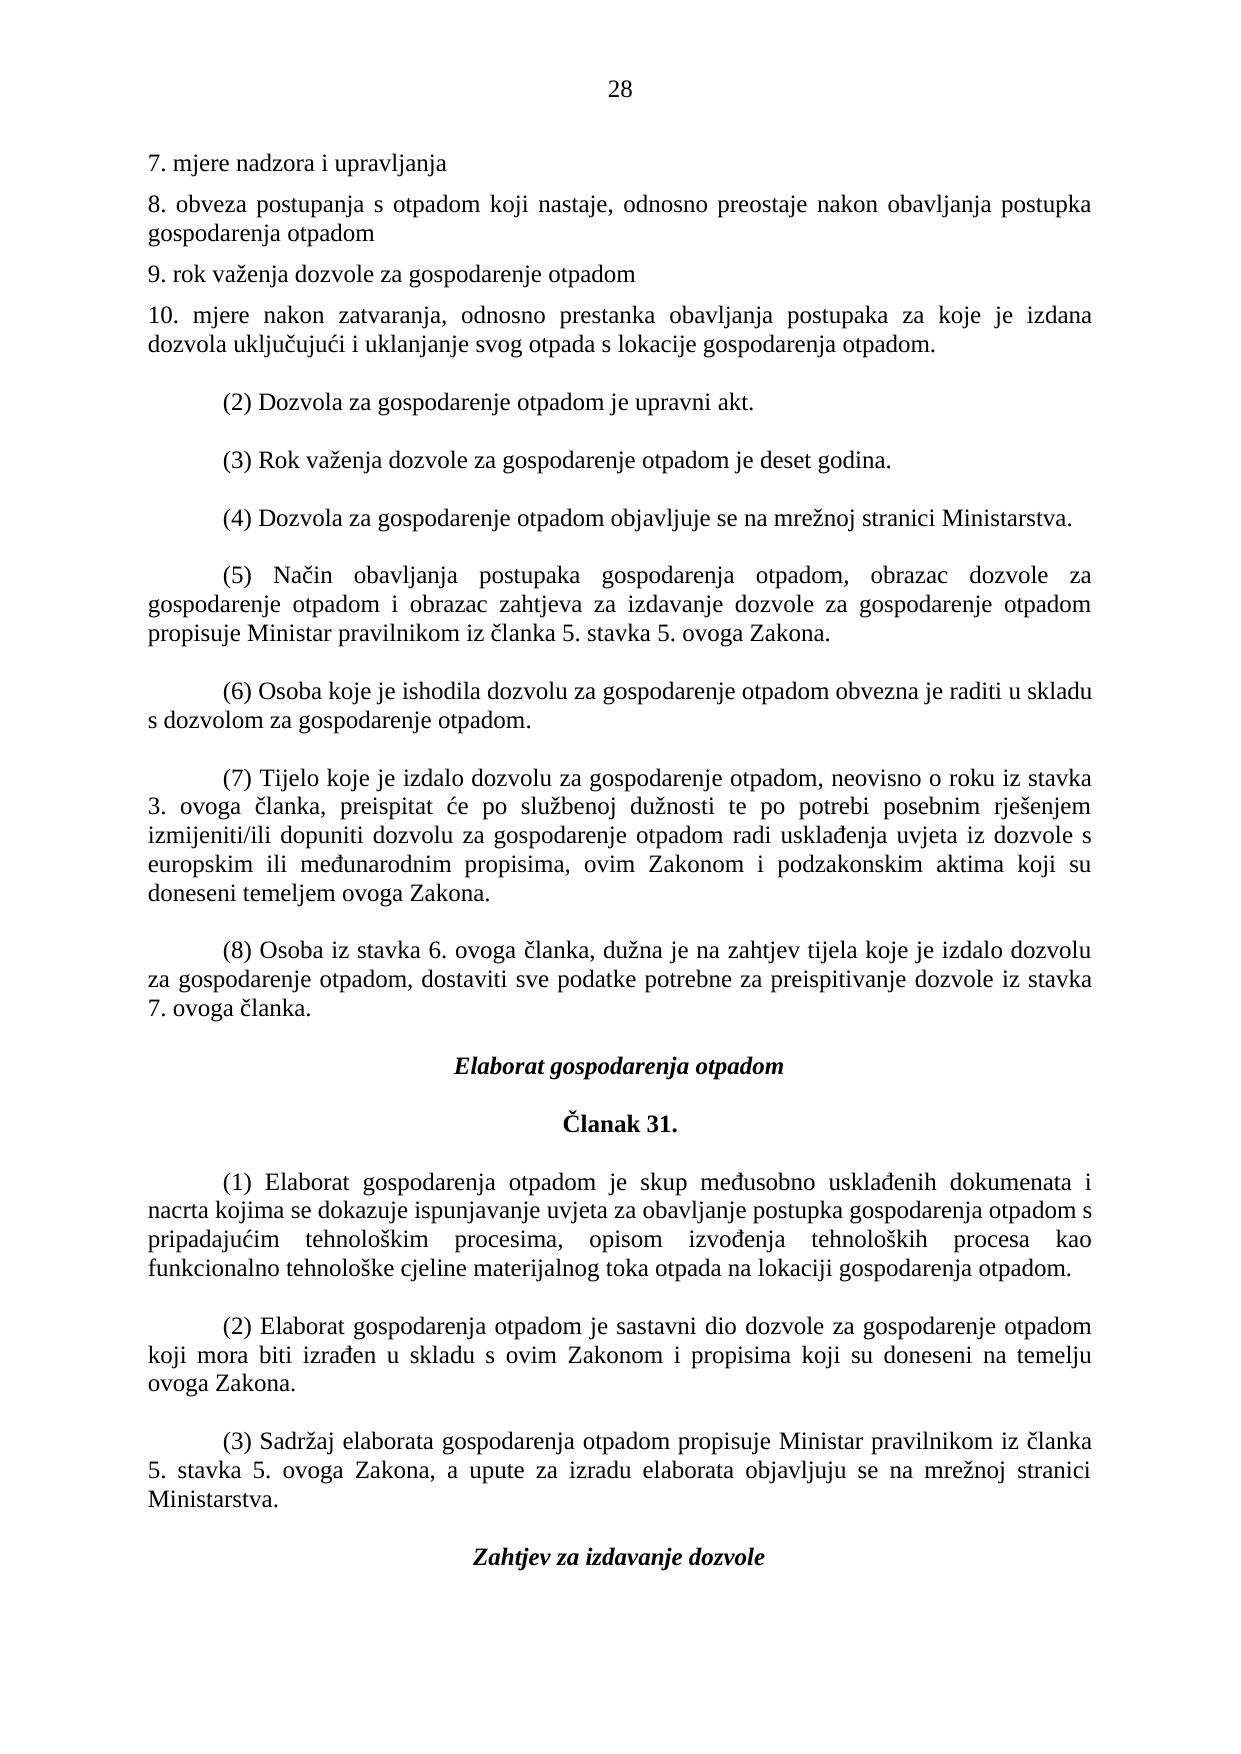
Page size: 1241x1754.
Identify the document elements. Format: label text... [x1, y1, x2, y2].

text (8) Osoba iz stavka 6. ovoga članka, dužna je na zahtjev tijela koje je izdalo dozvolu za gospodarenje otpadom, dostaviti sve podatke potrebne za preispitivanje dozvole iz stavka 7. ovoga članka. [148, 936, 1093, 1022]
text (5) Način obavljanja postupaka gospodarenja otpadom, obrazac dozvole za gospodarenje otpadom i obrazac zahtjeva za izdavanje dozvole za gospodarenje otpadom propisuje Ministar pravilnikom iz članka 5. stavka 5. ovoga Zakona. [148, 561, 1093, 647]
text 8. obveza postupanja s otpadom koji nastaje, odnosno preostaje nakon obavljanja postupka gospodarenja otpadom [148, 189, 1093, 246]
text (2) Elaborat gospodarenja otpadom je sastavni dio dozvole za gospodarenje otpadom koji mora biti izrađen u skladu s ovim Zakonom i propisima koji su doneseni na temelju ovoga Zakona. [148, 1311, 1093, 1397]
text (7) Tijelo koje je izdalo dozvolu za gospodarenje otpadom, neovisno o roku iz stavka 3. ovoga članka, preispitat će po službenoj dužnosti te po potrebi posebnim rješenjem izmijeniti/ili dopuniti dozvolu za gospodarenje otpadom radi usklađenja uvjeta iz dozvole s europskim ili međunarodnim propisima, ovim Zakonom i podzakonskim aktima koji su doneseni temeljem ovoga Zakona. [148, 763, 1093, 906]
text (3) Sadržaj elaborata gospodarenja otpadom propisuje Ministar pravilnikom iz članka 5. stavka 5. ovoga Zakona, a upute za izradu elaborata objavljuju se na mrežnoj stranici Ministarstva. [148, 1426, 1093, 1513]
text Zahtjev za izdavanje dozvole [148, 1542, 1093, 1571]
text (4) Dozvola za gospodarenje otpadom objavljuje se na mrežnoj stranici Ministarstva. [148, 503, 1093, 531]
text (3) Rok važenja dozvole za gospodarenje otpadom je deset godina. [148, 445, 1093, 473]
text 7. mjere nadzora i upravljanja [148, 148, 1093, 176]
text (1) Elaborat gospodarenja otpadom je skup međusobno usklađenih dokumenata i nacrta kojima se dokazuje ispunjavanje uvjeta za obavljanje postupka gospodarenja otpadom s pripadajućim tehnološkim procesima, opisom izvođenja tehnoloških procesa kao funkcionalno tehnološke cjeline materijalnog toka otpada na lokaciji gospodarenja otpadom. [148, 1167, 1093, 1282]
text (2) Dozvola za gospodarenje otpadom je upravni akt. [148, 387, 1093, 416]
text Elaborat gospodarenja otpadom [148, 1051, 1093, 1080]
text (6) Osoba koje je ishodila dozvolu za gospodarenje otpadom obvezna je raditi u skladu s dozvolom za gospodarenje otpadom. [148, 676, 1093, 733]
text Članak 31. [148, 1109, 1093, 1138]
text 10. mjere nakon zatvaranja, odnosno prestanka obavljanja postupaka za koje je izdana dozvola uključujući i uklanjanje svog otpada s lokacije gospodarenja otpadom. [148, 300, 1093, 358]
text 9. rok važenja dozvole za gospodarenje otpadom [148, 259, 1093, 288]
